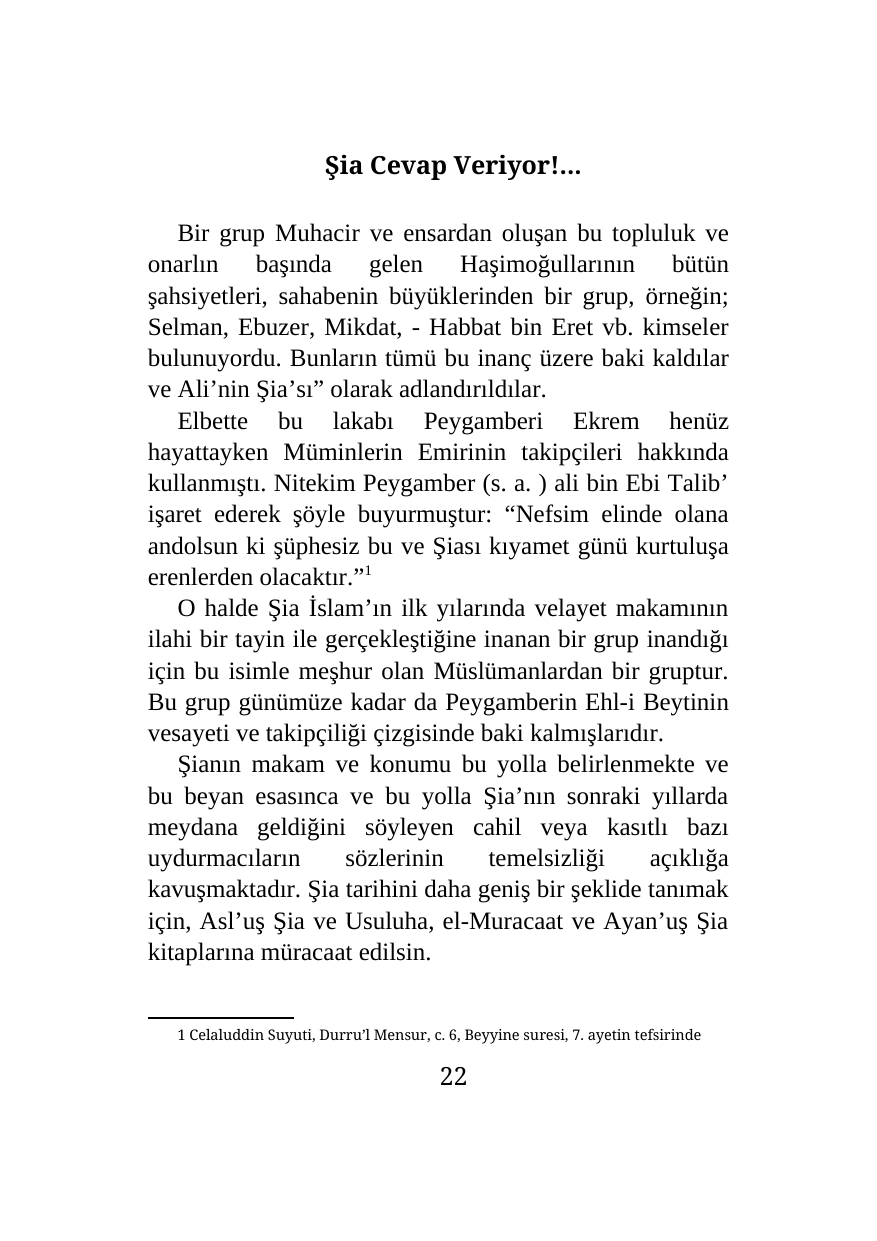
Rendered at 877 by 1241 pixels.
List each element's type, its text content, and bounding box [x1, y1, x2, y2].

text Elbette bu lakabı Peygamberi Ekrem henüz hayattayken Müminlerin Emirinin takipçileri hakkında kullanmıştı. Nitekim Peygamber (s. a. ) ali bin Ebi Talib’ işaret ederek şöyle buyurmuştur: “Nefsim elinde olana andolsun ki şüphesiz bu ve Şiası kıyamet günü kurtuluşa erenlerden olacaktır.” [148, 403, 729, 591]
text Bir grup Muhacir ve ensardan oluşan bu topluluk ve onarlın başında gelen Haşimoğullarının bütün şahsiyetleri, sahabenin büyüklerinden bir grup, örneğin; Selman, Ebuzer, Mikdat, - Habbat bin Eret vb. kimseler bulunuyordu. Bunların tümü bu inanç üzere baki kaldılar ve Ali’nin Şia’sı” olarak adlandırıldılar. [148, 216, 729, 403]
text Şianın makam ve konumu bu yolla belirlenmekte ve bu beyan esasınca ve bu yolla Şia’nın sonraki yıllarda meydana geldiğini söyleyen cahil veya kasıtlı bazı uydurmacıların sözlerinin temelsizliği açıklığa kavuşmaktadır. Şia tarihini daha geniş bir şeklide tanımak için, Asl’uş Şia ve Usuluha, el-Muracaat ve Ayan’uş Şia kitaplarına müracaat edilsin. [148, 747, 729, 966]
text O halde Şia İslam’ın ilk yılarında velayet makamının ilahi bir tayin ile gerçekleştiğine inanan bir grup inandığı için bu isimle meşhur olan Müslümanlardan bir gruptur. Bu grup günümüze kadar da Peygamberin Ehl-i Beytinin vesayeti ve takipçiliği çizgisinde baki kalmışlarıdır. [148, 591, 729, 747]
